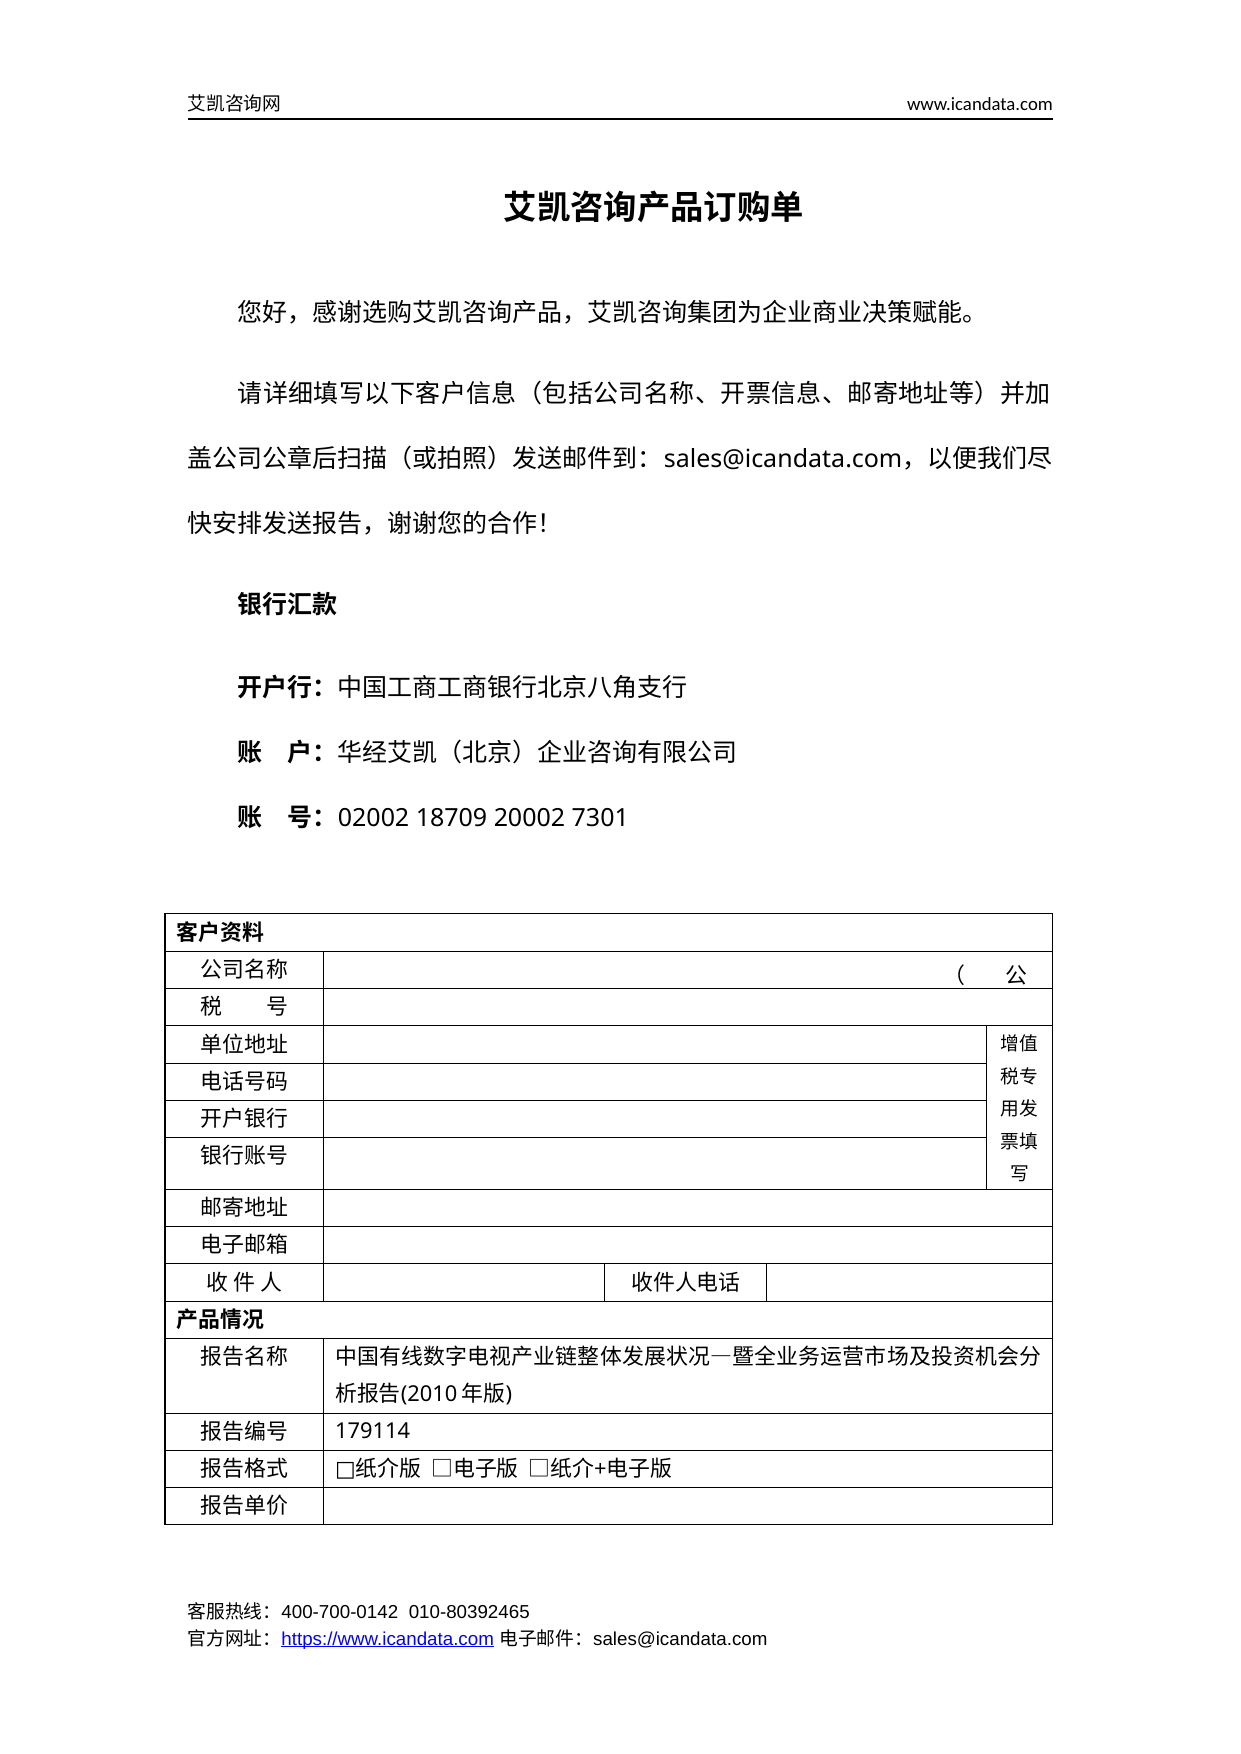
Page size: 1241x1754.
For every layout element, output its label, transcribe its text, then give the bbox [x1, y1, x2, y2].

text 银行汇款 [187, 570, 1053, 635]
table_cell 公司名称 [166, 952, 323, 988]
table_header 客户资料 [166, 914, 1052, 951]
table_cell 报告格式 [166, 1451, 323, 1487]
table_cell 邮寄地址 [166, 1190, 323, 1226]
text 账 号：02002 18709 20002 7301 [187, 783, 1053, 848]
table_cell □纸介版 □电子版 □纸介+电子版 [324, 1451, 1052, 1487]
table_cell 税 号 [166, 989, 323, 1025]
text 艾凯咨询产品订购单 [187, 172, 1053, 237]
text 开户行：中国工商工商银行北京八角支行 [187, 653, 1053, 718]
table_cell [324, 989, 1052, 1025]
table_cell [324, 1064, 986, 1100]
table_cell 中国有线数字电视产业链整体发展状况—暨全业务运营市场及投资机会分析报告(2010年版) [324, 1339, 1052, 1412]
table_cell 报告编号 [166, 1414, 323, 1450]
text 请详细填写以下客户信息（包括公司名称、开票信息、邮寄地址等）并加盖公司公章后扫描（或拍照）发送邮件到：sales@icandata.com，以便我们尽快安排发送报告，谢谢您的合作！ [187, 359, 1053, 554]
table_cell 开户银行 [166, 1101, 323, 1137]
table_cell [324, 1138, 986, 1189]
table_cell 产品情况 [166, 1302, 1052, 1338]
table_cell 电话号码 [166, 1064, 323, 1100]
table_cell [324, 952, 1052, 988]
table_cell 收 件 人 [166, 1264, 323, 1301]
text 您好，感谢选购艾凯咨询产品，艾凯咨询集团为企业商业决策赋能。 [187, 278, 1053, 343]
table_cell [324, 1026, 986, 1062]
table_cell [767, 1264, 1052, 1301]
table_cell [324, 1101, 986, 1137]
table_cell 电子邮箱 [166, 1227, 323, 1263]
table_cell 报告名称 [166, 1339, 323, 1412]
table_cell [324, 1264, 604, 1301]
text 账 户：华经艾凯（北京）企业咨询有限公司 [187, 718, 1053, 783]
table_cell 银行账号 [166, 1138, 323, 1189]
table_cell 增值税专用发票填写 [987, 1026, 1052, 1189]
table_cell 收件人电话 [605, 1264, 766, 1301]
table_cell 179114 [324, 1414, 1052, 1450]
table_cell 报告单价 [166, 1488, 323, 1524]
table_cell [324, 1190, 1052, 1226]
table_cell [324, 1488, 1052, 1524]
table_cell 单位地址 [166, 1026, 323, 1062]
table_cell [324, 1227, 1052, 1263]
